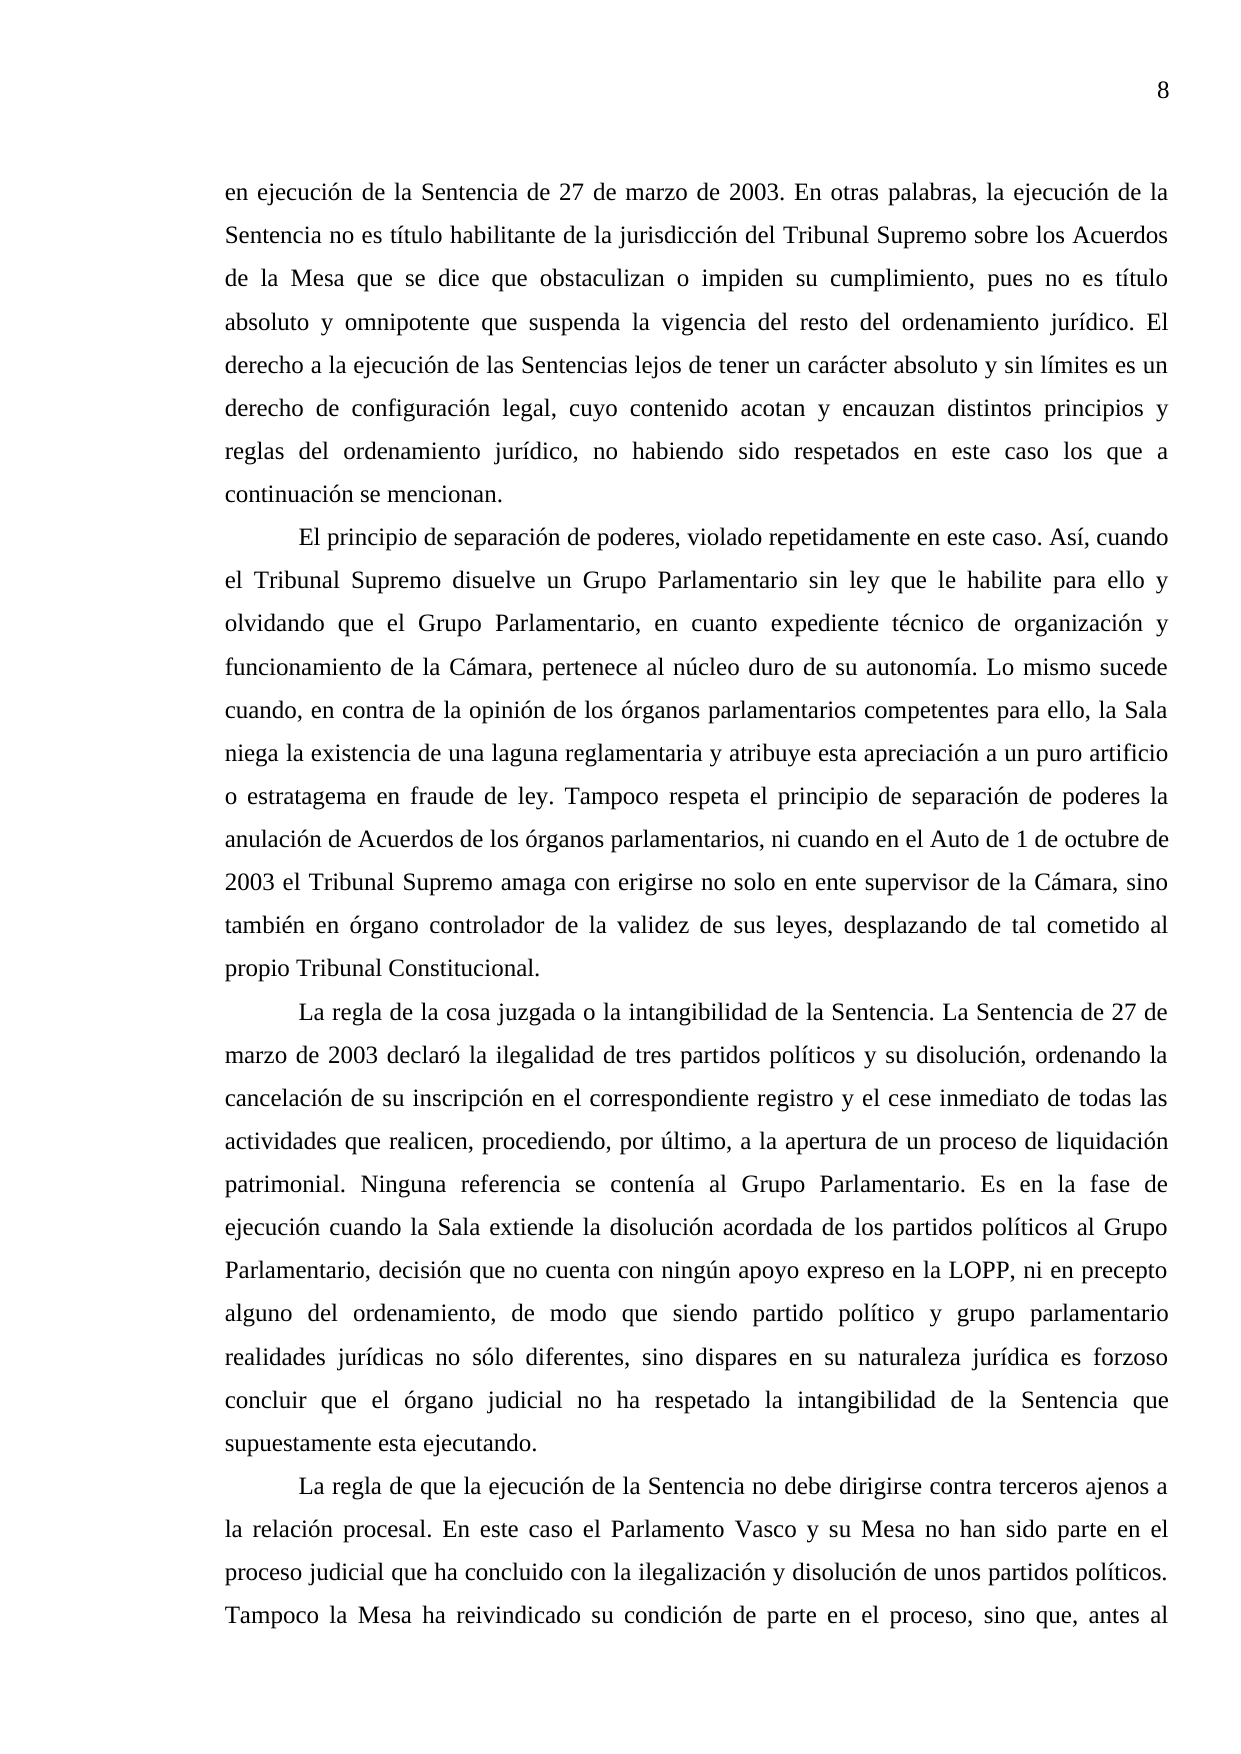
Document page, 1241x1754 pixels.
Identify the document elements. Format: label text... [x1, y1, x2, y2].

text La regla de la cosa juzgada o la intangibilidad de la Sentencia. La Sentencia de 27 de marzo de 2003 declaró la ilegalidad de tres partidos políticos y su disolución, ordenando la cancelación de su inscripción en el correspondiente registro y el cese inmediato de todas las actividades que realicen, procediendo, por último, a la apertura de un proceso de liquidación patrimonial. Ninguna referencia se contenía al Grupo Parlamentario. Es en la fase de ejecución cuando la Sala extiende la disolución acordada de los partidos políticos al Grupo Parlamentario, decisión que no cuenta con ningún apoyo expreso en la LOPP, ni en precepto alguno del ordenamiento, de modo que siendo partido político y grupo parlamentario realidades jurídicas no sólo diferentes, sino dispares en su naturaleza jurídica es forzoso concluir que el órgano judicial no ha respetado la intangibilidad de la Sentencia que supuestamente esta ejecutando. [224, 997, 1169, 1457]
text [224, 1471, 1169, 1629]
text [224, 177, 1169, 508]
text El principio de separación de poderes, violado repetidamente en este caso. Así, cuando el Tribunal Supremo disuelve un Grupo Parlamentario sin ley que le habilite para ello y olvidando que el Grupo Parlamentario, en cuanto expediente técnico de organización y funcionamiento de la Cámara, pertenece al núcleo duro de su autonomía. Lo mismo sucede cuando, en contra de la opinión de los órganos parlamentarios competentes para ello, la Sala niega la existencia de una laguna reglamentaria y atribuye esta apreciación a un puro artificio o estratagema en fraude de ley. Tampoco respeta el principio de separación de poderes la anulación de Acuerdos de los órganos parlamentarios, ni cuando en el Auto de 1 de octubre de 2003 el Tribunal Supremo amaga con erigirse no solo en ente supervisor de la Cámara, sino también en órgano controlador de la validez de sus leyes, desplazando de tal cometido al propio Tribunal Constitucional. [224, 522, 1169, 982]
